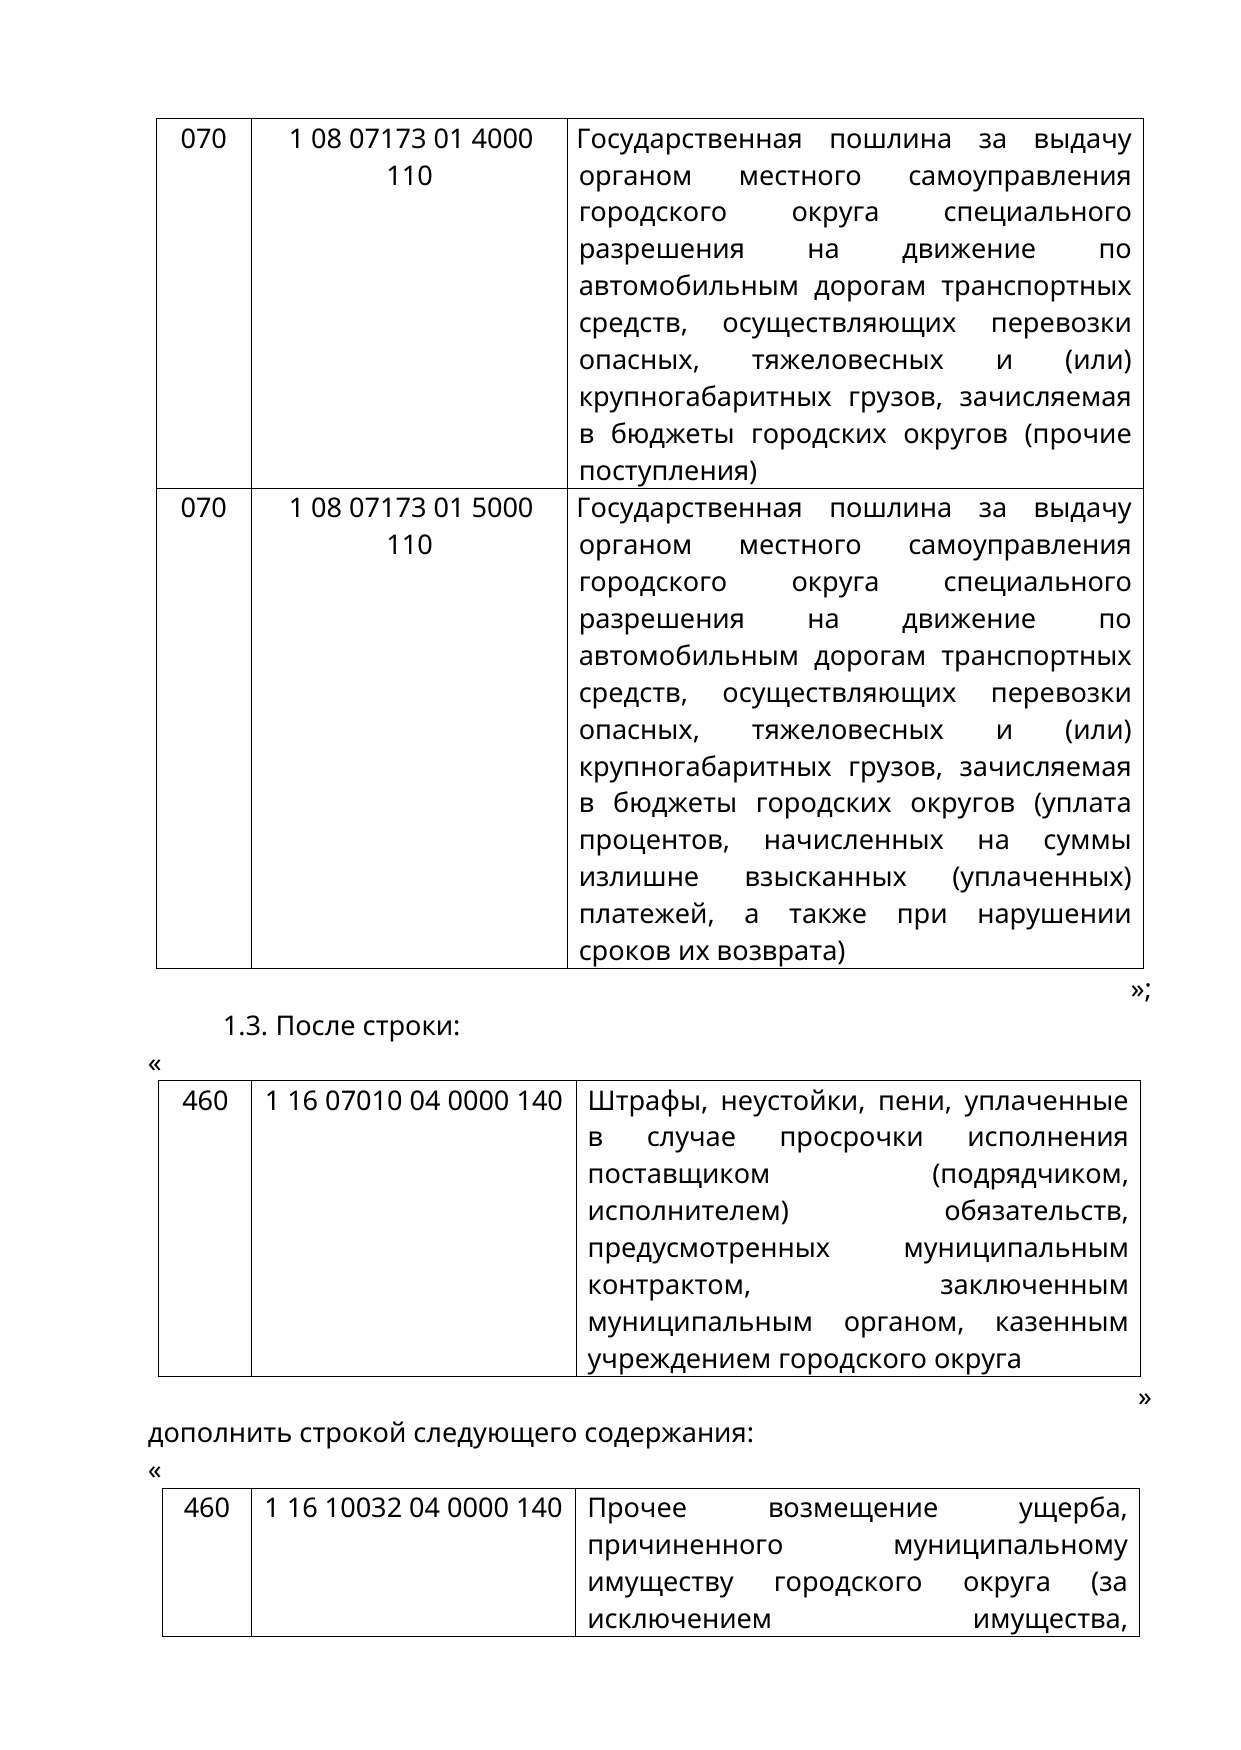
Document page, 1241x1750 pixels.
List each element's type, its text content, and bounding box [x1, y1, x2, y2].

table_header 460 [159, 1081, 251, 1376]
table_cell 070 [157, 119, 251, 488]
table_header Штрафы, неустойки, пени, уплаченные в случае просрочки исполнения поставщиком (подрядчиком, исполнителем) обязательств, предусмотренных муниципальным контрактом, заключенным муниципальным органом, казенным учреждением городского округа [577, 1081, 1140, 1376]
text » [222, 1377, 1152, 1414]
text »; [148, 969, 1152, 1006]
text « [148, 1043, 1152, 1080]
table_cell Государственная пошлина за выдачу органом местного самоуправления городского округа специального разрешения на движение по автомобильным дорогам транспортных средств, осуществляющих перевозки опасных, тяжеловесных и (или) крупногабаритных грузов, зачисляемая в бюджеты городских округов (уплата процентов, начисленных на суммы излишне взысканных (уплаченных) платежей, а также при нарушении сроков их возврата) [568, 489, 1143, 968]
table_cell 070 [157, 489, 251, 968]
text дополнить строкой следующего содержания: [148, 1414, 1152, 1451]
table_header 460 [163, 1489, 251, 1636]
table_cell 1 08 07173 01 4000 110 [252, 119, 567, 488]
table_cell Государственная пошлина за выдачу органом местного самоуправления городского округа специального разрешения на движение по автомобильным дорогам транспортных средств, осуществляющих перевозки опасных, тяжеловесных и (или) крупногабаритных грузов, зачисляемая в бюджеты городских округов (прочие поступления) [568, 119, 1143, 488]
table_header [252, 1489, 575, 1636]
table_cell 1 08 07173 01 5000 110 [252, 489, 567, 968]
text « [148, 1451, 1152, 1488]
text 1.3. После строки: [148, 1006, 1152, 1043]
table_header 1 16 07010 04 0000 140 [252, 1081, 576, 1376]
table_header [576, 1489, 1139, 1636]
